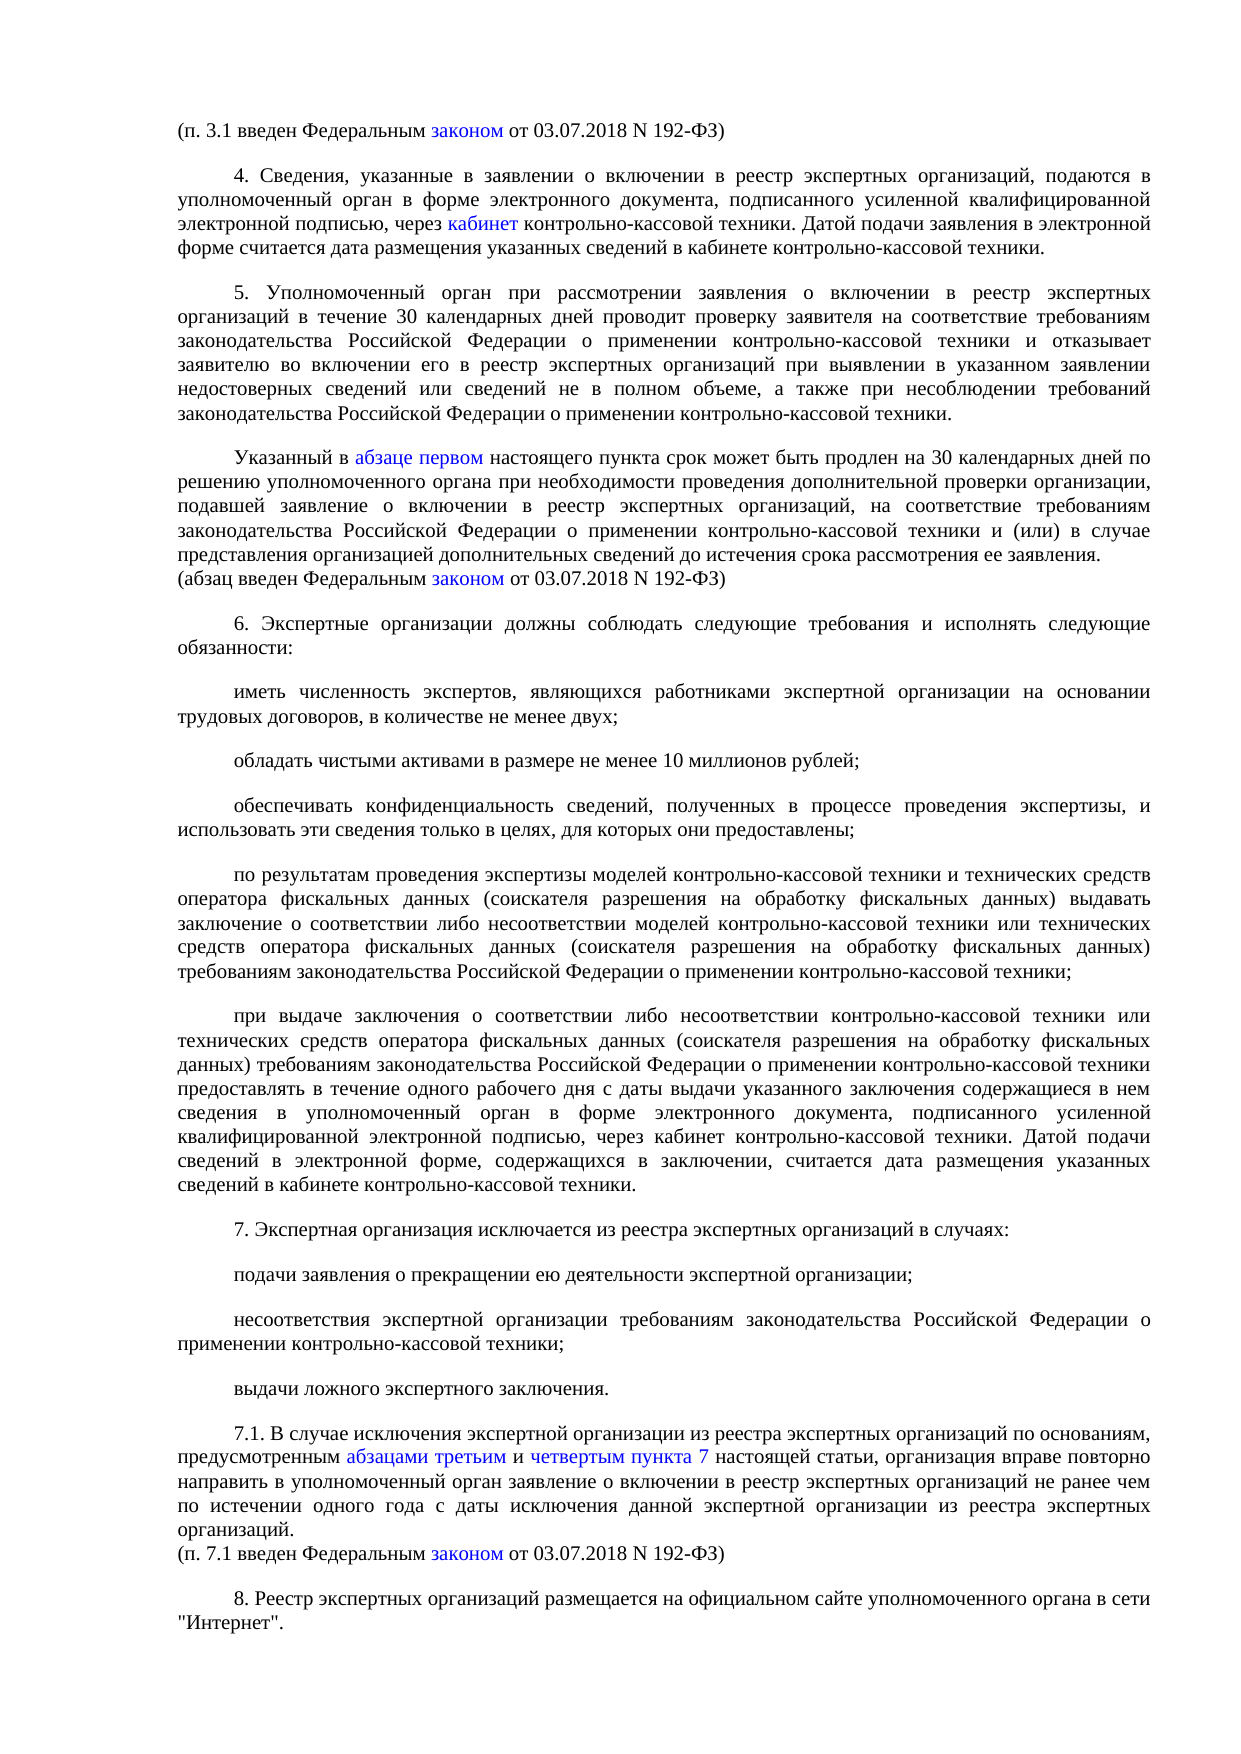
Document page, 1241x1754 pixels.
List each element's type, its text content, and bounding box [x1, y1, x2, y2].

text подачи заявления о прекращении ею деятельности экспертной организации; [177, 1262, 1152, 1286]
text при выдаче заключения о соответствии либо несоответствии контрольно-кассовой техники или технических средств оператора фискальных данных (соискателя разрешения на обработку фискальных данных) требованиям законодательства Российской Федерации о применении контрольно-кассовой техники предоставлять в течение одного рабочего дня с даты выдачи указанного заключения содержащиеся в нем сведения в уполномоченный орган в форме электронного документа, подписанного усиленной квалифицированной электронной подписью, через кабинет контрольно-кассовой техники. Датой подачи сведений в электронной форме, содержащихся в заключении, считается дата размещения указанных сведений в кабинете контрольно-кассовой техники. [177, 1003, 1152, 1196]
text выдачи ложного экспертного заключения. [177, 1376, 1152, 1399]
text 5. Уполномоченный орган при рассмотрении заявления о включении в реестр экспертных организаций в течение 30 календарных дней проводит проверку заявителя на соответствие требованиям законодательства Российской Федерации о применении контрольно-кассовой техники и отказывает заявителю во включении его в реестр экспертных организаций при выявлении в указанном заявлении недостоверных сведений или сведений не в полном объеме, а также при несоблюдении требований законодательства Российской Федерации о применении контрольно-кассовой техники. [177, 280, 1152, 424]
text 4. Сведения, указанные в заявлении о включении в реестр экспертных организаций, подаются в уполномоченный орган в форме электронного документа, подписанного усиленной квалифицированной электронной подписью, через кабинет контрольно-кассовой техники. Датой подачи заявления в электронной форме считается дата размещения указанных сведений в кабинете контрольно-кассовой техники. [177, 163, 1152, 259]
text (п. 7.1 введен Федеральным законом от 03.07.2018 N 192-ФЗ) [177, 1541, 1152, 1565]
text 7. Экспертная организация исключается из реестра экспертных организаций в случаях: [177, 1217, 1152, 1241]
text обеспечивать конфиденциальность сведений, полученных в процессе проведения экспертизы, и использовать эти сведения только в целях, для которых они предоставлены; [177, 793, 1152, 841]
text 6. Экспертные организации должны соблюдать следующие требования и исполнять следующие обязанности: [177, 611, 1152, 659]
text 8. Реестр экспертных организаций размещается на официальном сайте уполномоченного органа в сети "Интернет". [177, 1586, 1152, 1634]
text (п. 3.1 введен Федеральным законом от 03.07.2018 N 192-ФЗ) [177, 118, 1152, 142]
text несоответствия экспертной организации требованиям законодательства Российской Федерации о применении контрольно-кассовой техники; [177, 1307, 1152, 1355]
text обладать чистыми активами в размере не менее 10 миллионов рублей; [177, 748, 1152, 772]
text по результатам проведения экспертизы моделей контрольно-кассовой техники и технических средств оператора фискальных данных (соискателя разрешения на обработку фискальных данных) выдавать заключение о соответствии либо несоответствии моделей контрольно-кассовой техники или технических средств оператора фискальных данных (соискателя разрешения на обработку фискальных данных) требованиям законодательства Российской Федерации о применении контрольно-кассовой техники; [177, 862, 1152, 983]
text 7.1. В случае исключения экспертной организации из реестра экспертных организаций по основаниям, предусмотренным абзацами третьим и четвертым пункта 7 настоящей статьи, организация вправе повторно направить в уполномоченный орган заявление о включении в реестр экспертных организаций не ранее чем по истечении одного года с даты исключения данной экспертной организации из реестра экспертных организаций. [177, 1420, 1152, 1541]
text иметь численность экспертов, являющихся работниками экспертной организации на основании трудовых договоров, в количестве не менее двух; [177, 679, 1152, 728]
text (абзац введен Федеральным законом от 03.07.2018 N 192-ФЗ) [177, 566, 1152, 590]
text Указанный в абзаце первом настоящего пункта срок может быть продлен на 30 календарных дней по решению уполномоченного органа при необходимости проведения дополнительной проверки организации, подавшей заявление о включении в реестр экспертных организаций, на соответствие требованиям законодательства Российской Федерации о применении контрольно-кассовой техники и (или) в случае представления организацией дополнительных сведений до истечения срока рассмотрения ее заявления. [177, 445, 1152, 566]
